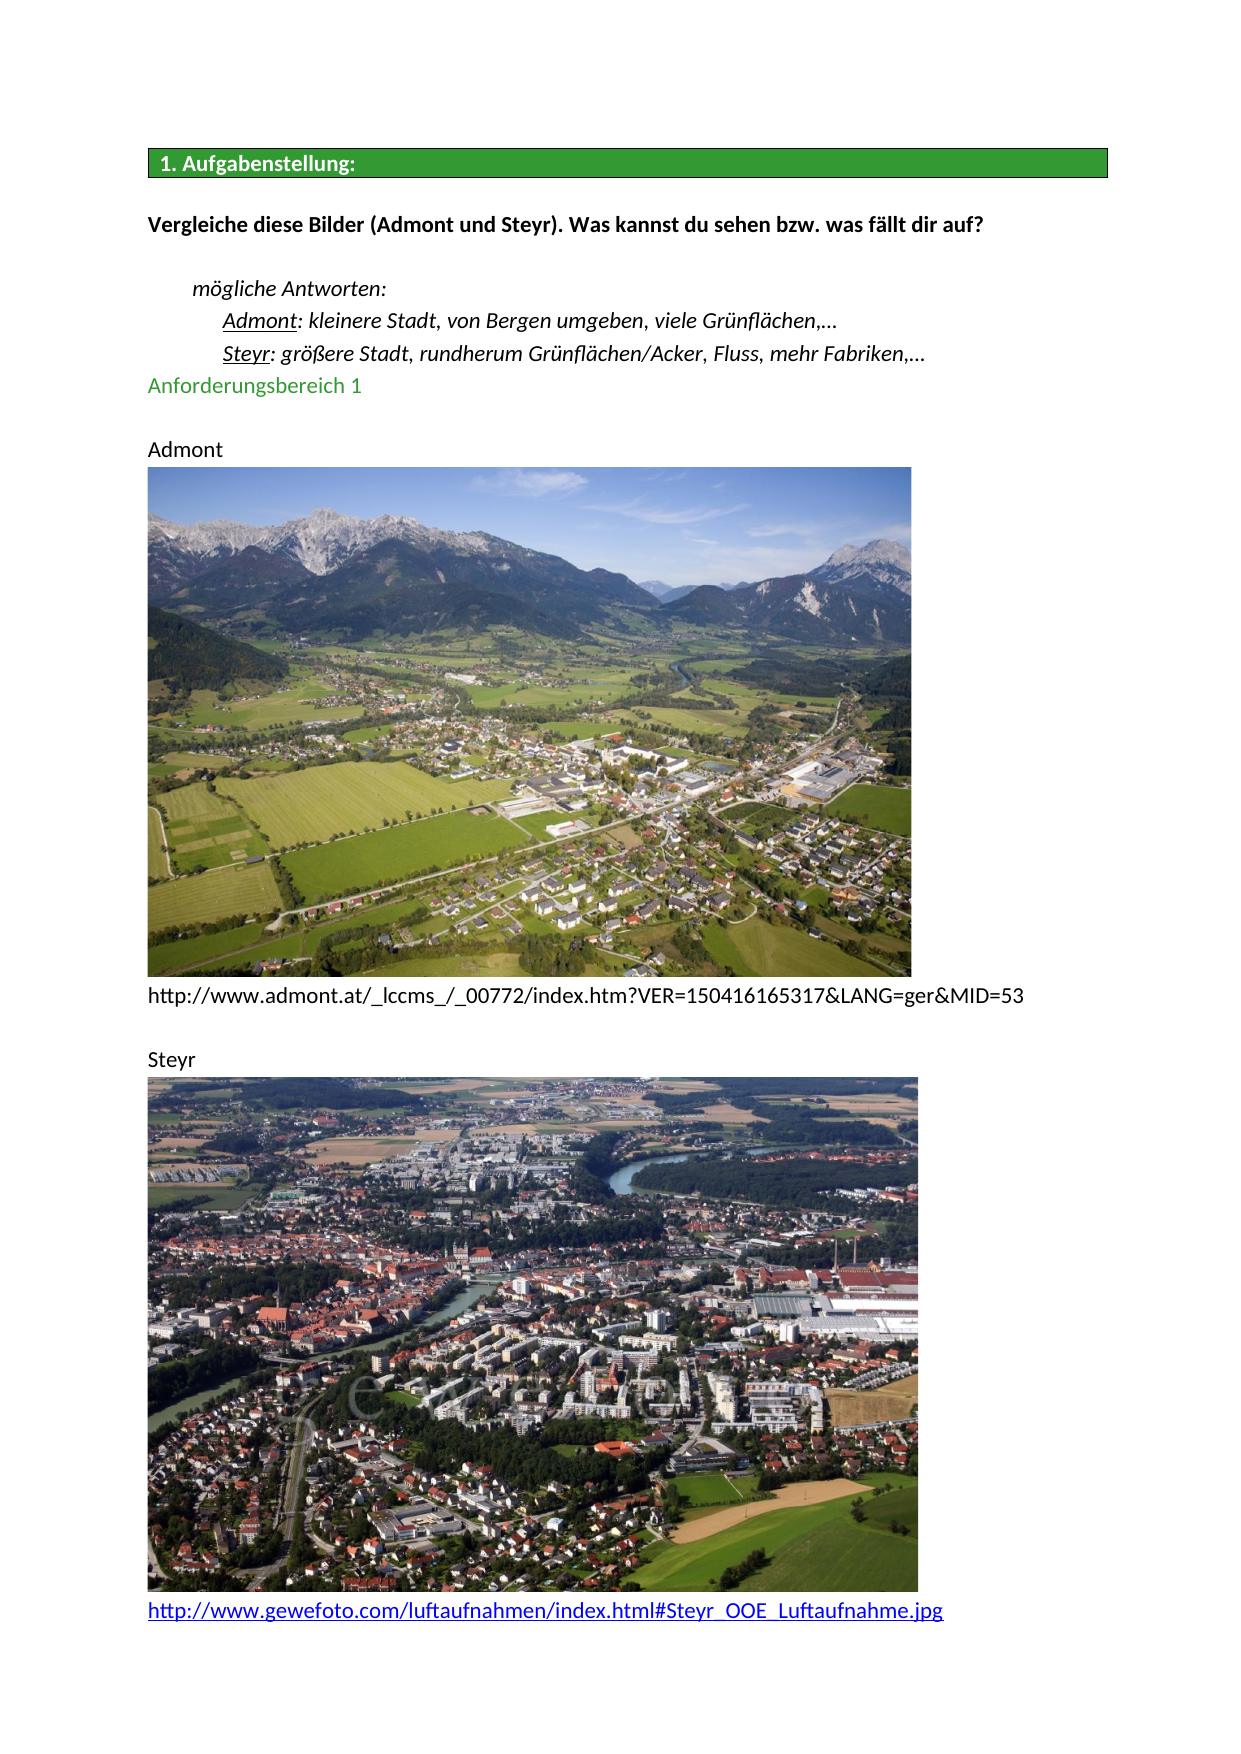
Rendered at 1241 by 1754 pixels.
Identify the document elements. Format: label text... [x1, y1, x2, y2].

picture [147, 1077, 919, 1592]
text Admont [148, 435, 1167, 463]
text http://www.gewefoto.com/luftaufnahmen/index.html#Steyr_OOE_Luftaufnahme.jpg [148, 1596, 1167, 1624]
table_header 1. Aufgabenstellung: [149, 149, 1107, 177]
text Steyr [148, 1045, 1167, 1073]
picture [147, 467, 912, 977]
text Admont: kleinere Stadt, von Bergen umgeben, viele Grünflächen,… [223, 306, 1167, 334]
text http://www.admont.at/_lccms_/_00772/index.htm?VER=150416165317&LANG=ger&MID=53 [148, 981, 1167, 1009]
text Steyr: größere Stadt, rundherum Grünflächen/Acker, Fluss, mehr Fabriken,… [223, 339, 1167, 367]
text Anforderungsbereich 1 [148, 371, 1167, 399]
text Vergleiche diese Bilder (Admont und Steyr). Was kannst du sehen bzw. was fällt dir auf? [148, 210, 1167, 238]
text mögliche Antworten: [148, 274, 1167, 302]
